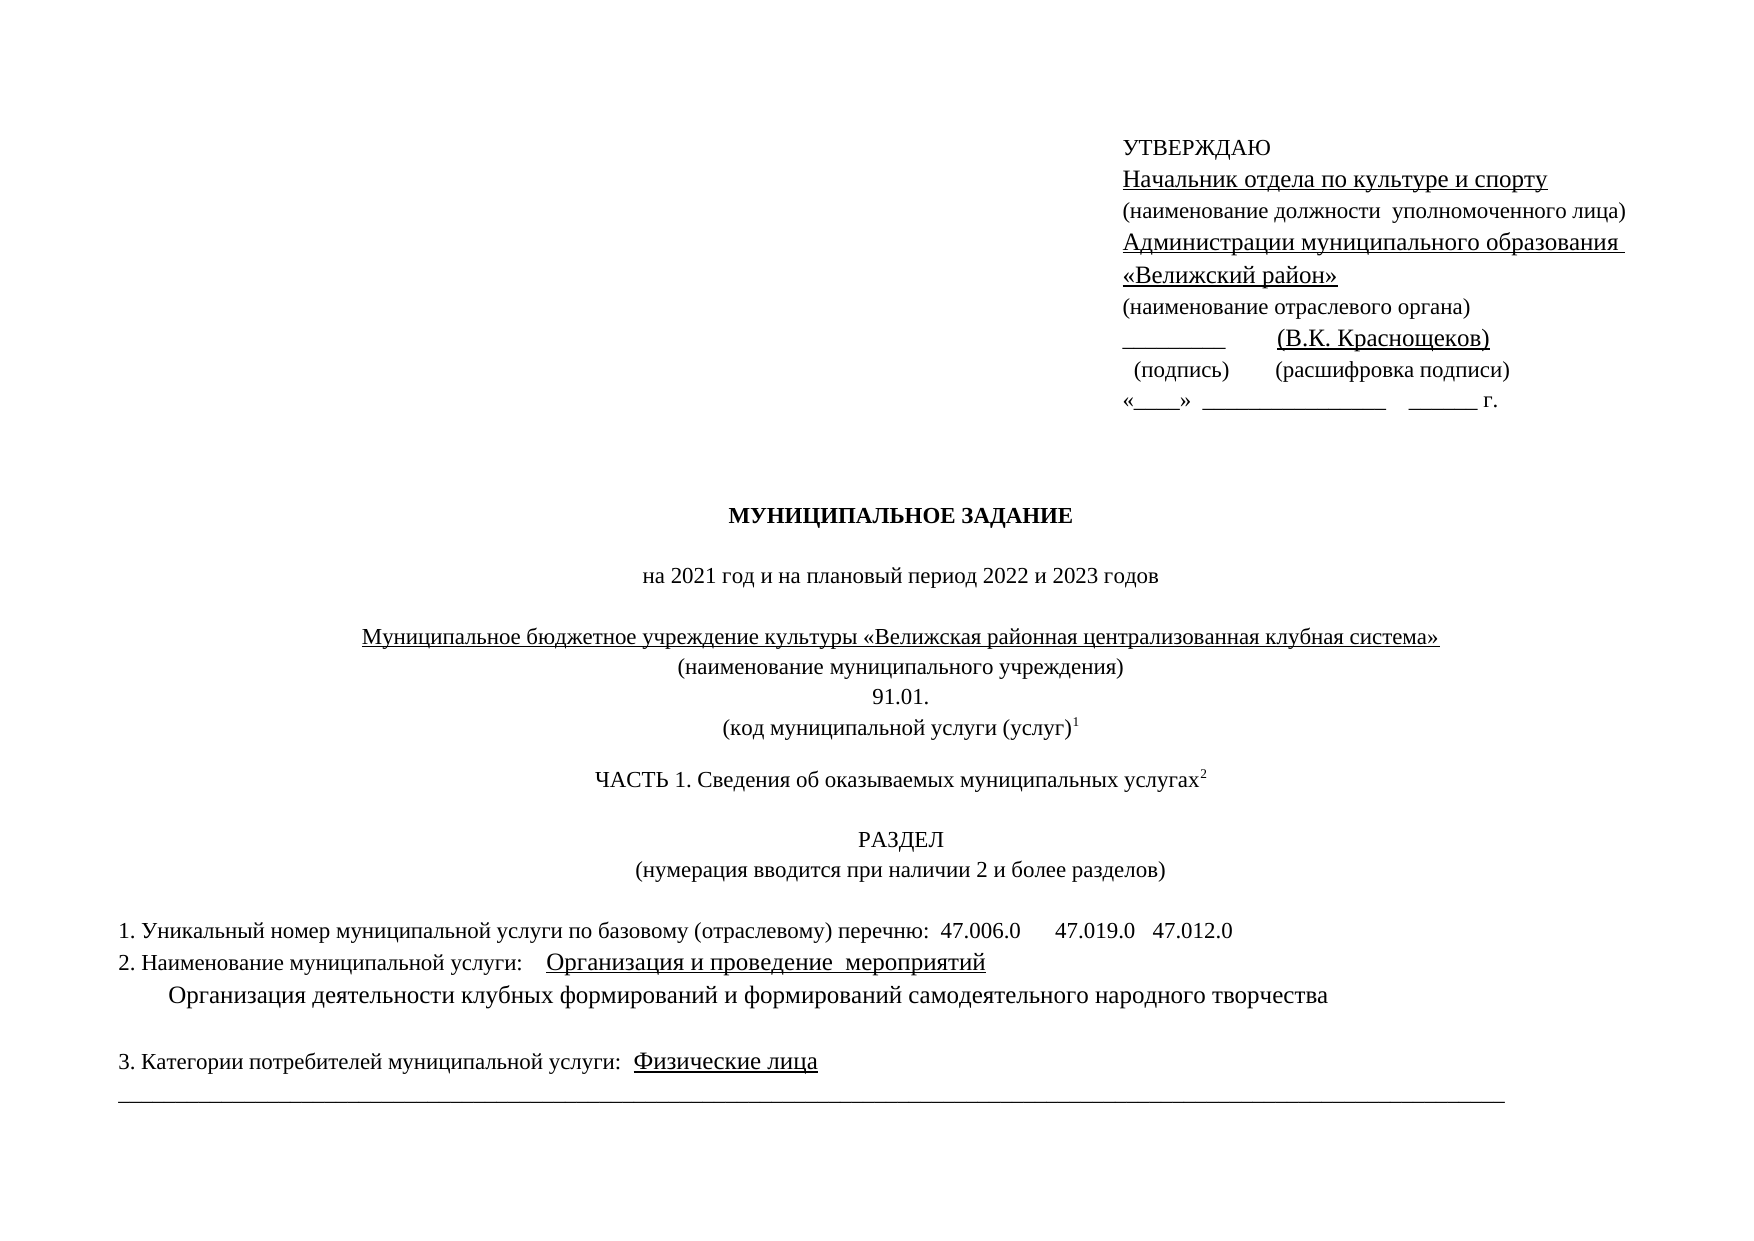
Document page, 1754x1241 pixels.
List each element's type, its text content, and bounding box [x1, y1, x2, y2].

text МУНИЦИПАЛЬНОЕ ЗАДАНИЕ [118, 502, 1683, 528]
text _________ (В.К. Краснощеков) [1122, 323, 1683, 352]
text Организация деятельности клубных формирований и формирований самодеятельного народного творчества [118, 980, 1683, 1009]
text Начальник отдела по культуре и спорту [1122, 164, 1683, 193]
text (нумерация вводится при наличии 2 и более разделов) [118, 856, 1683, 883]
text _________________________________________________________________________________________________________________________ [118, 1079, 1683, 1106]
text 1. Уникальный номер муниципальной услуги по базовому (отраслевому) перечню: 47.006.0 47.019.0 47.012.0 [118, 917, 1683, 943]
text (наименование отраслевого органа) [1122, 293, 1754, 319]
text «____» ________________ ______ г. [1122, 387, 1683, 413]
text (подпись) (расшифровка подписи) [1122, 356, 1683, 383]
text Муниципальное бюджетное учреждение культуры «Велижская районная централизованная клубная система» [118, 623, 1683, 649]
text 91.01. [118, 683, 1683, 710]
text на 2021 год и на плановый период 2022 и 2023 годов [118, 563, 1683, 589]
text Администрации муниципального образования «Велижский район» [1122, 227, 1683, 289]
text (наименование муниципального учреждения) [118, 653, 1683, 679]
text 3. Категории потребителей муниципальной услуги: Физические лица [118, 1046, 1683, 1075]
text (наименование должности уполномоченного лица) [1122, 197, 1683, 223]
text РАЗДЕЛ [118, 826, 1683, 853]
text УТВЕРЖДАЮ [1122, 134, 1683, 160]
text ЧАСТЬ 1. Сведения об оказываемых муниципальных услугах2 [118, 766, 1683, 792]
text (код муниципальной услуги (услуг)1 [118, 714, 1683, 740]
text 2. Наименование муниципальной услуги: Организация и проведение мероприятий [118, 947, 1683, 976]
